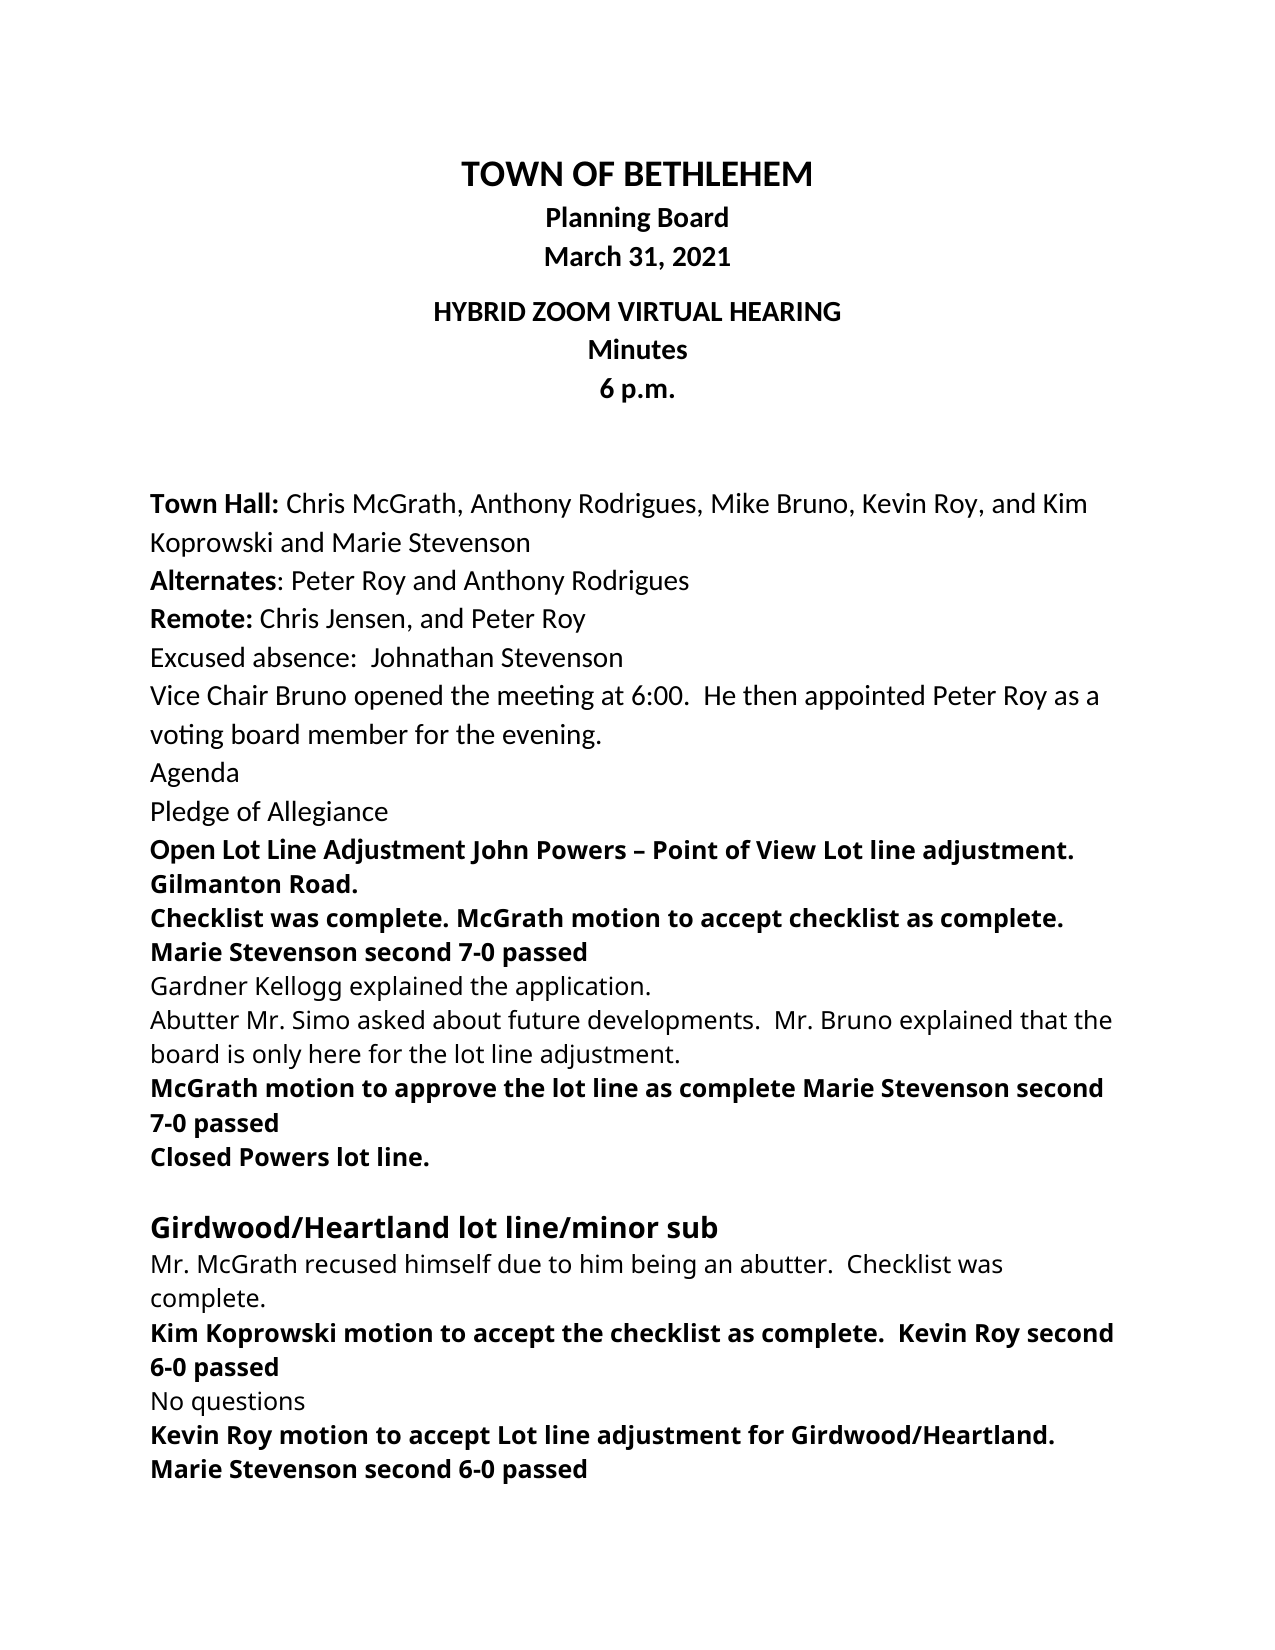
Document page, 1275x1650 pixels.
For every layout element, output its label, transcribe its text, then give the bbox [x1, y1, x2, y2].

text Alternates: Peter Roy and Anthony Rodrigues [150, 562, 1125, 598]
text Planning Board [150, 199, 1125, 235]
text Pledge of Allegiance [150, 793, 1125, 828]
text Open Lot Line Adjustment John Powers – Point of View Lot line adjustment. Gilmanton Road. [150, 831, 1125, 901]
text HYBRID ZOOM VIRTUAL HEARING [150, 293, 1125, 329]
text Town Hall: Chris McGrath, Anthony Rodrigues, Mike Bruno, Kevin Roy, and Kim Koprowski and Marie Stevenson [150, 485, 1125, 559]
text McGrath motion to approve the lot line as complete Marie Stevenson second 7-0 passed [150, 1071, 1125, 1139]
text Mr. McGrath recused himself due to him being an abutter. Checklist was complete. [150, 1247, 1125, 1315]
text 6 p.m. [150, 370, 1125, 406]
text Abutter Mr. Simo asked about future developments. Mr. Bruno explained that the board is only here for the lot line adjustment. [150, 1003, 1125, 1071]
text March 31, 2021 [150, 238, 1125, 273]
text Kim Koprowski motion to accept the checklist as complete. Kevin Roy second 6-0 passed [150, 1315, 1125, 1383]
text Gardner Kellogg explained the application. [150, 969, 1125, 1003]
text Kevin Roy motion to accept Lot line adjustment for Girdwood/Heartland. Marie Stevenson second 6-0 passed [150, 1417, 1125, 1486]
text No questions [150, 1383, 1125, 1417]
text Remote: Chris Jensen, and Peter Roy [150, 601, 1125, 636]
text Checklist was complete. McGrath motion to accept checklist as complete. Marie Stevenson second 7-0 passed [150, 901, 1125, 969]
text Vice Chair Bruno opened the meeting at 6:00. He then appointed Peter Roy as a voting board member for the evening. [150, 677, 1125, 751]
text TOWN OF BETHLEHEM [150, 150, 1125, 196]
text Minutes [150, 331, 1125, 367]
text Agenda [150, 754, 1125, 790]
text Girdwood/Heartland lot line/minor sub [150, 1207, 1125, 1247]
text Closed Powers lot line. [150, 1139, 1125, 1173]
text Excused absence: Johnathan Stevenson [150, 639, 1125, 674]
